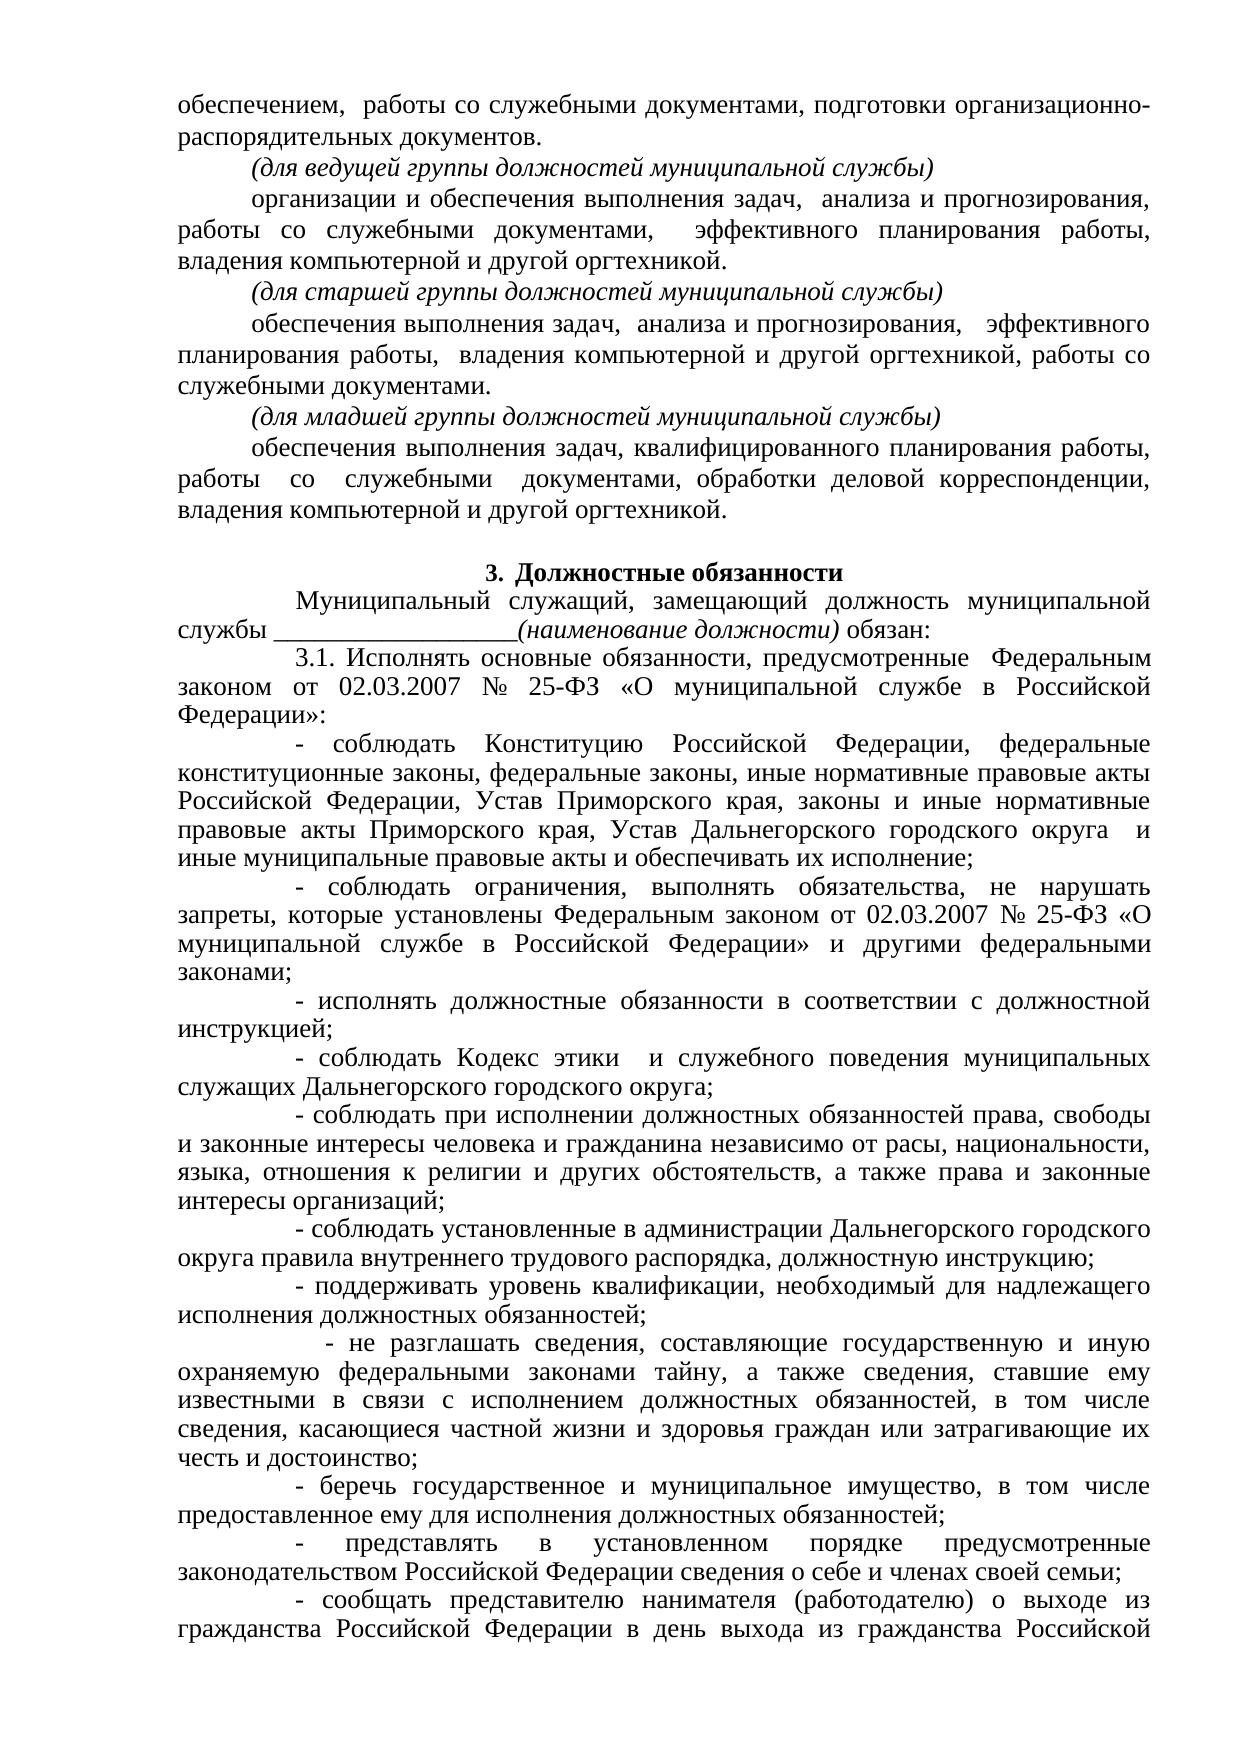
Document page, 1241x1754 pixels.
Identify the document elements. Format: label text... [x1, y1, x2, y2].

list (для старшей группы должностей муниципальной службы) [177, 276, 1152, 307]
list Должностные обязанности [177, 556, 1152, 587]
text - исполнять должностные обязанности в соответствии с должностной инструкцией; [177, 987, 1152, 1044]
list организации и обеспечения выполнения задач, анализа и прогнозирования, работы со служебными документами, эффективного планирования работы, владения компьютерной и другой оргтехникой. [177, 182, 1152, 276]
list (для ведущей группы должностей муниципальной службы) [177, 151, 1152, 182]
list обеспечения выполнения задач, анализа и прогнозирования, эффективного планирования работы, владения компьютерной и другой оргтехникой, работы со служебными документами. [177, 307, 1152, 400]
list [177, 89, 1152, 151]
text - представлять в установленном порядке предусмотренные законодательством Российской Федерации сведения о себе и членах своей семьи; [177, 1529, 1152, 1586]
list (для младшей группы должностей муниципальной службы) [177, 400, 1152, 431]
text - соблюдать Кодекс этики и служебного поведения муниципальных служащих Дальнегорского городского округа; [177, 1044, 1152, 1101]
text Муниципальный служащий, замещающий должность муниципальной службы __________________(наименование должности) обязан: [177, 587, 1152, 644]
text - соблюдать ограничения, выполнять обязательства, не нарушать запреты, которые установлены Федеральным законом от 02.03.2007 № 25-ФЗ «О муниципальной службе в Российской Федерации» и другими федеральными законами; [177, 872, 1152, 987]
text - беречь государственное и муниципальное имущество, в том числе предоставленное ему для исполнения должностных обязанностей; [177, 1472, 1152, 1529]
text 3.1. Исполнять основные обязанности, предусмотренные Федеральным законом от 02.03.2007 № 25-ФЗ «О муниципальной службе в Российской Федерации»: [177, 644, 1152, 730]
text - не разглашать сведения, составляющие государственную и иную охраняемую федеральными законами тайну, а также сведения, ставшие ему известными в связи с исполнением должностных обязанностей, в том числе сведения, касающиеся частной жизни и здоровья граждан или затрагивающие их честь и достоинство; [177, 1329, 1152, 1472]
text - поддерживать уровень квалификации, необходимый для надлежащего исполнения должностных обязанностей; [177, 1272, 1152, 1329]
text - соблюдать при исполнении должностных обязанностей права, свободы и законные интересы человека и гражданина независимо от расы, национальности, языка, отношения к религии и других обстоятельств, а также права и законные интересы организаций; [177, 1101, 1152, 1215]
list обеспечения выполнения задач, квалифицированного планирования работы, работы со служебными документами, обработки деловой корреспонденции, владения компьютерной и другой оргтехникой. [177, 431, 1152, 525]
text - соблюдать Конституцию Российской Федерации, федеральные конституционные законы, федеральные законы, иные нормативные правовые акты Российской Федерации, Устав Приморского края, законы и иные нормативные правовые акты Приморского края, Устав Дальнегорского городского округа и иные муниципальные правовые акты и обеспечивать их исполнение; [177, 730, 1152, 872]
text - соблюдать установленные в администрации Дальнегорского городского округа правила внутреннего трудового распорядка, должностную инструкцию; [177, 1215, 1152, 1272]
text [177, 1586, 1152, 1643]
